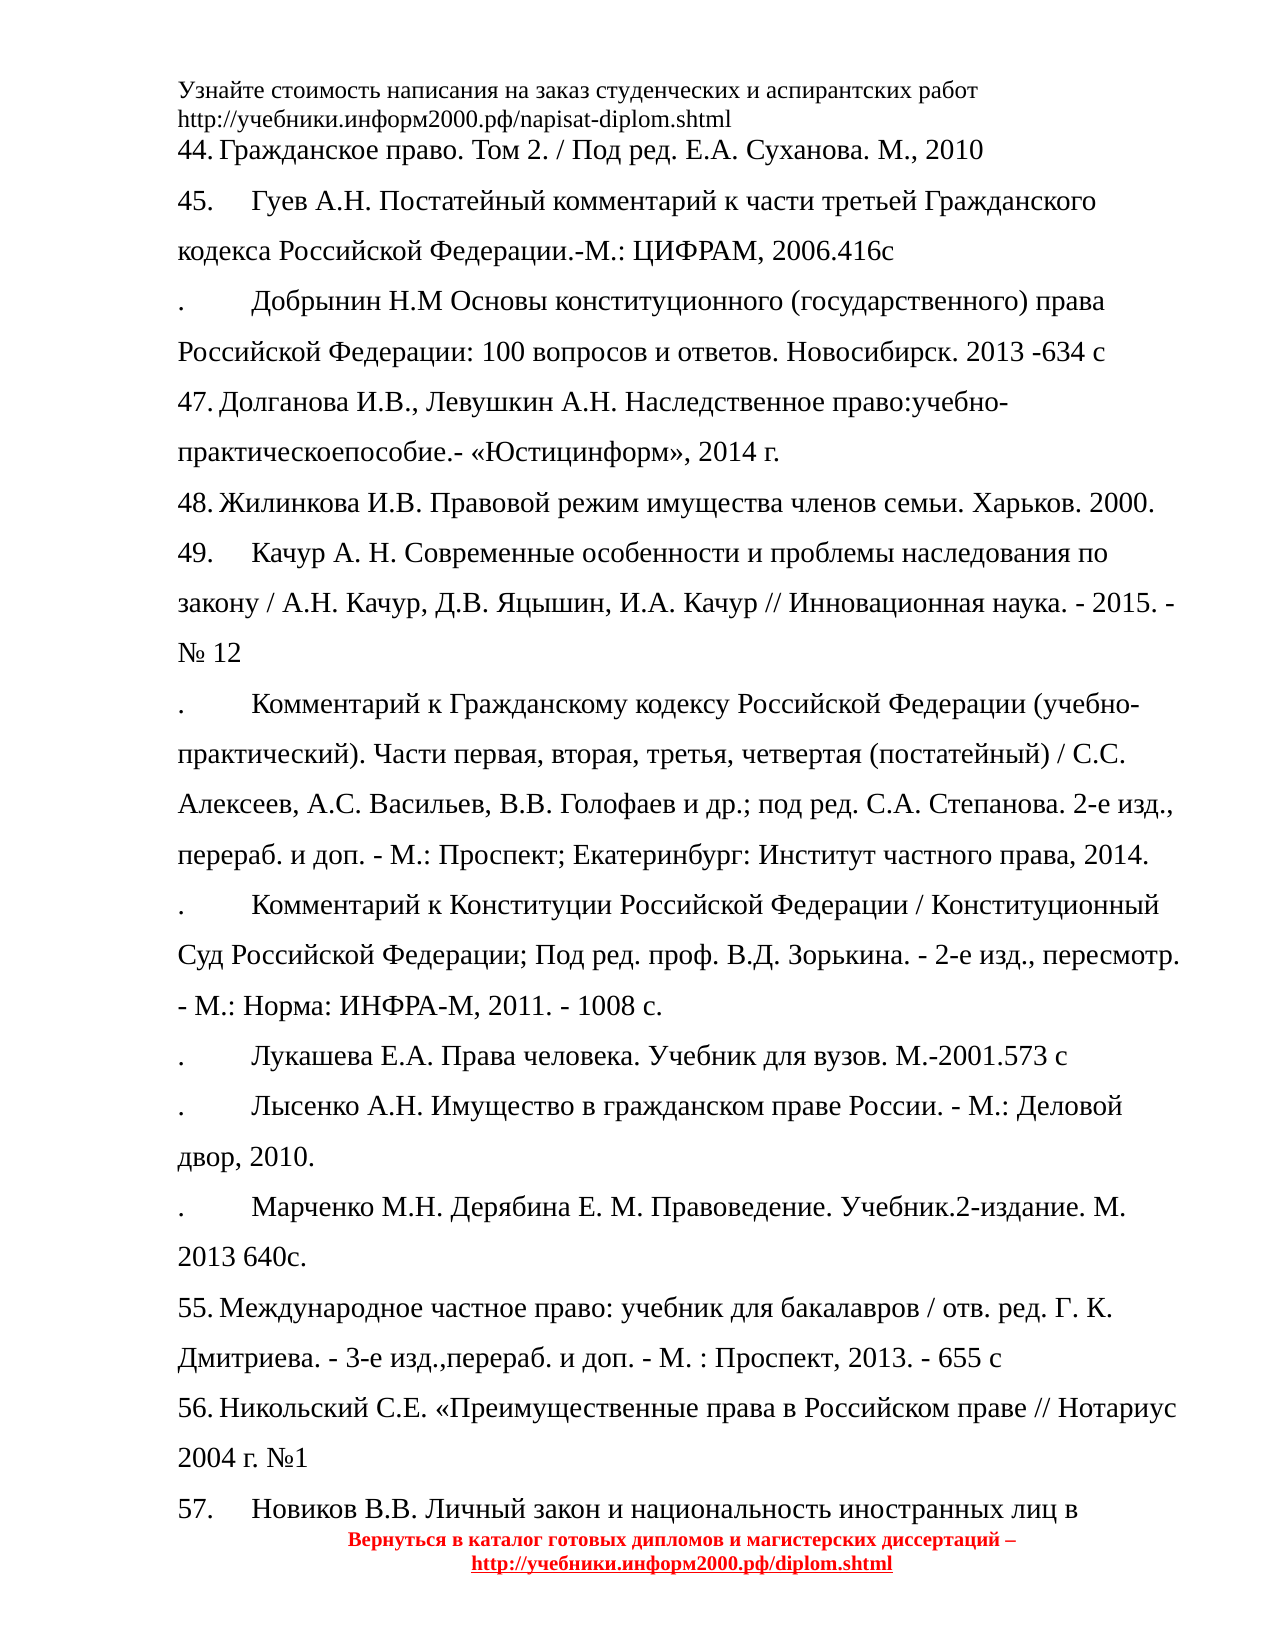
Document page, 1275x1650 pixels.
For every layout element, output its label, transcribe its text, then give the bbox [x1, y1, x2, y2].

text 48. Жилинкова И.В. Правовой режим имущества членов семьи. Харьков. 2000. [177, 485, 1186, 518]
text 49. Качур А. Н. Современные особенности и проблемы наследования по закону / А.Н. Качур, Д.В. Яцышин, И.А. Качур // Инновационная наука. - 2015. - № 12 [177, 535, 1186, 669]
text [177, 1491, 1186, 1524]
text 44. Гражданское право. Том 2. / Под ред. Е.А. Суханова. М., 2010 [177, 132, 1186, 166]
text 55. Международное частное право: учебник для бакалавров / отв. ред. Г. К. Дмитриева. - 3-е изд.,перераб. и доп. - М. : Проспект, 2013. - 655 с [177, 1290, 1186, 1373]
text . Лысенко А.Н. Имущество в гражданском праве России. - М.: Деловой двор, 2010. [177, 1088, 1186, 1172]
text . Комментарий к Гражданскому кодексу Российской Федерации (учебно-практический). Части первая, вторая, третья, четвертая (постатейный) / С.С. Алексеев, А.С. Васильев, В.В. Голофаев и др.; под ред. С.А. Степанова. 2-е изд., перераб. и доп. - М.: Проспект; Екатеринбург: Институт частного права, 2014. [177, 686, 1186, 870]
text . Лукашева Е.А. Права человека. Учебник для вузов. М.-2001.573 с [177, 1038, 1186, 1072]
text 47. Долганова И.В., Левушкин А.Н. Наследственное право:учебно-практическоепособие.- «Юстицинформ», 2014 г. [177, 384, 1186, 468]
text . Марченко М.Н. Дерябина Е. М. Правоведение. Учебник.2-издание. М. 2013 640с. [177, 1189, 1186, 1273]
text . Комментарий к Конституции Российской Федерации / Конституционный Суд Российской Федерации; Под ред. проф. В.Д. Зорькина. - 2-e изд., пересмотр. - М.: Норма: ИНФРА-М, 2011. - 1008 с. [177, 887, 1186, 1021]
text 45. Гуев А.Н. Постатейный комментарий к части третьей Гражданского кодекса Российской Федерации.-М.: ЦИФРАМ, 2006.416с [177, 183, 1186, 267]
text 56. Никольский С.Е. «Преимущественные права в Российском праве // Нотариус 2004 г. №1 [177, 1390, 1186, 1474]
text . Добрынин Н.М Основы конституционного (государственного) права Российской Федерации: 100 вопросов и ответов. Новосибирск. 2013 -634 с [177, 283, 1186, 367]
